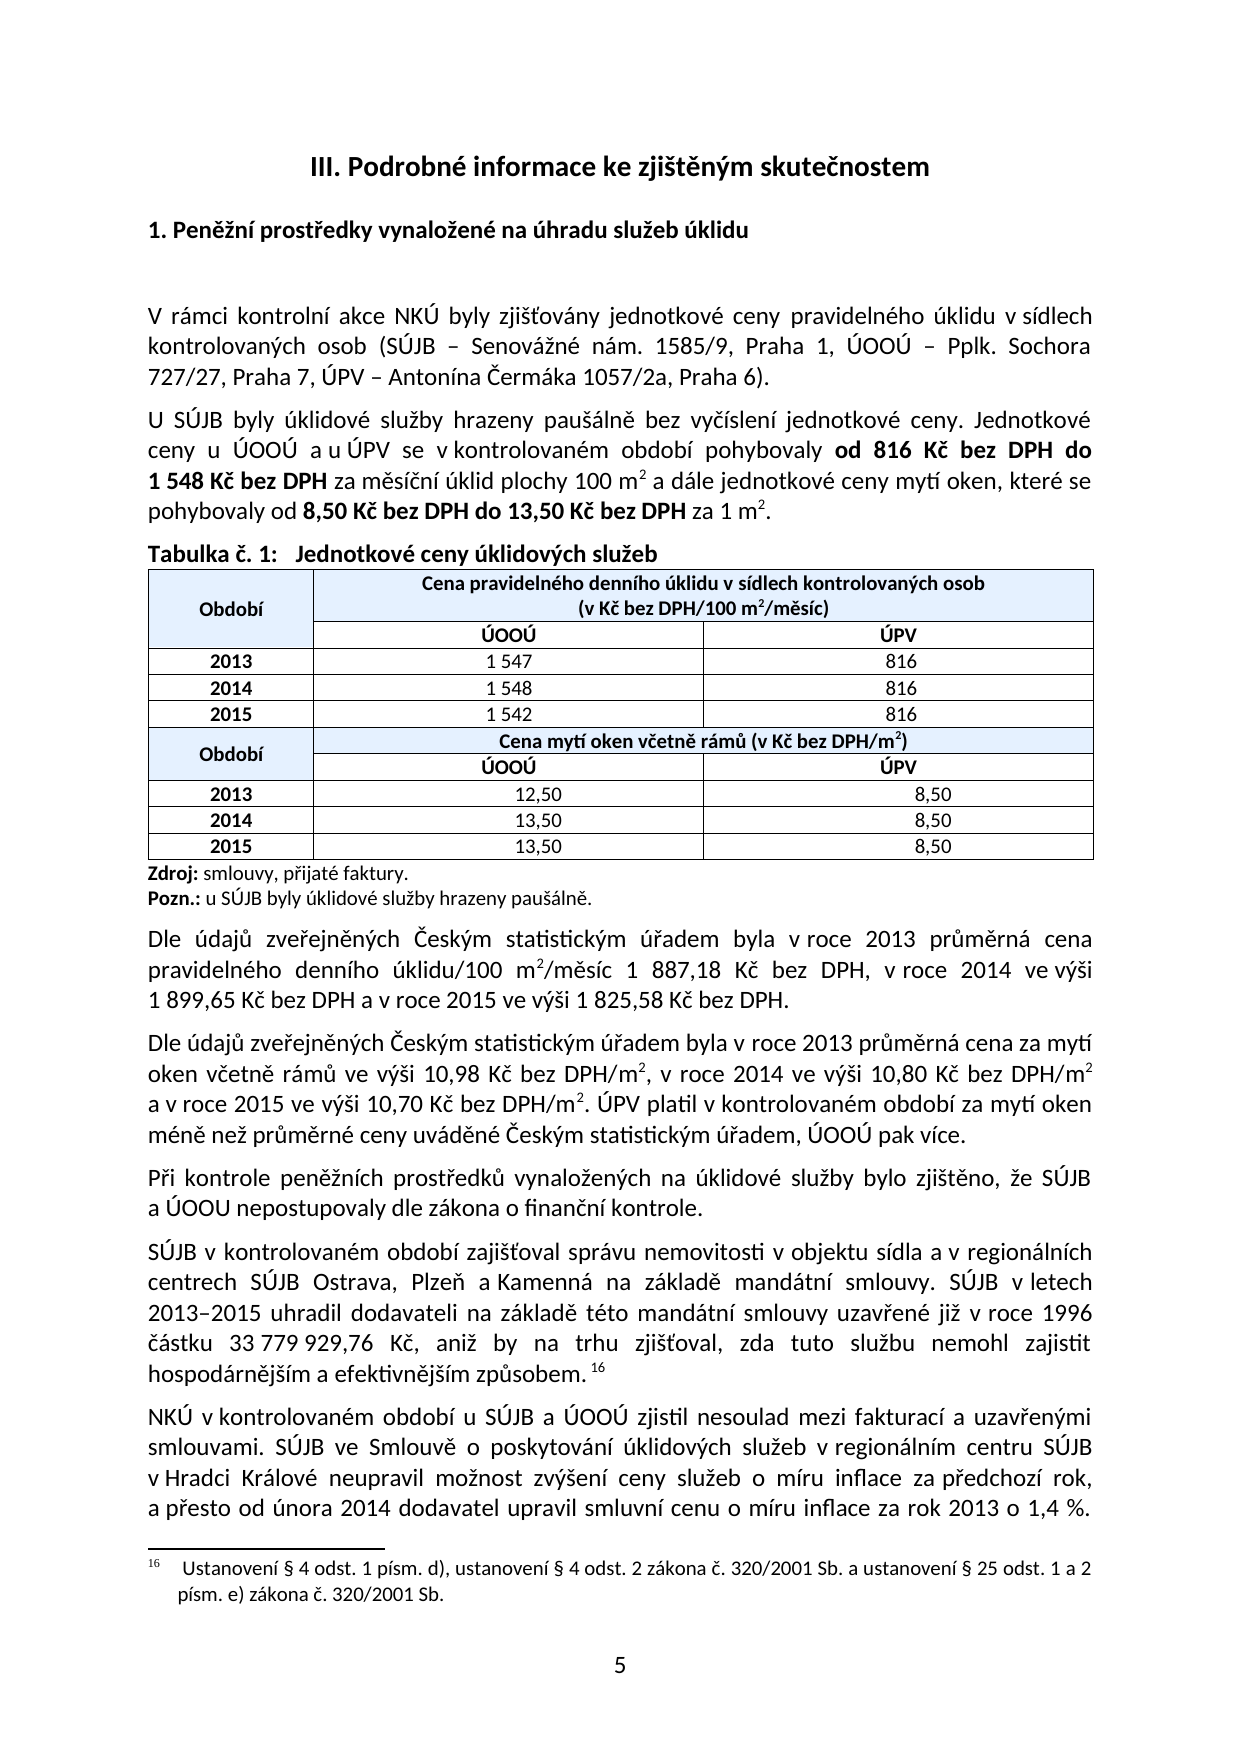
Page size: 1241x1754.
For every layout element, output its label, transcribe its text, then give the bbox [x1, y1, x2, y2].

table_header Cena pravidelného denního úklidu v sídlech kontrolovaných osob (v Kč bez DPH/100 m2/měsíc) [314, 570, 1093, 621]
table_cell ÚOOÚ [314, 754, 703, 780]
list U SÚJB byly úklidové služby hrazeny paušálně bez vyčíslení jednotkové ceny. Jednotkové ceny u ÚOOÚ a u ÚPV se v kontrolovaném období pohybovaly od 816 Kč bez DPH do 1 548 Kč bez DPH za měsíční úklid plochy 100 m2 a dále jednotkové ceny mytí oken, které se pohybovaly od 8,50 Kč bez DPH do 13,50 Kč bez DPH za 1 m2. [148, 404, 1092, 526]
text Dle údajů zveřejněných Českým statistickým úřadem byla v roce 2013 průměrná cena pravidelného denního úklidu/100 m2/měsíc 1 887,18 Kč bez DPH, v roce 2014 ve výši 1 899,65 Kč bez DPH a v roce 2015 ve výši 1 825,58 Kč bez DPH. [148, 923, 1092, 1015]
table_header Období [149, 570, 313, 647]
text SÚJB v kontrolovaném období zajišťoval správu nemovitosti v objektu sídla a v regionálních centrech SÚJB Ostrava, Plzeň a Kamenná na základě mandátní smlouvy. SÚJB v letech 2013–2015 uhradil dodavateli na základě této mandátní smlouvy uzavřené již v roce 1996 částku 33 779 929,76 Kč, aniž by na trhu zjišťoval, zda tuto službu nemohl zajistit hospodárnějším a efektivnějším způsobem. [148, 1236, 1092, 1388]
text Při kontrole peněžních prostředků vynaložených na úklidové služby bylo zjištěno, že SÚJB a ÚOOU nepostupovaly dle zákona o finanční kontrole. [148, 1162, 1092, 1223]
subtitle 1. Peněžní prostředky vynaložené na úhradu služeb úklidu [148, 214, 1092, 244]
table_cell Období [149, 728, 313, 780]
text Dle údajů zveřejněných Českým statistickým úřadem byla v roce 2013 průměrná cena za mytí oken včetně rámů ve výši 10,98 Kč bez DPH/m2, v roce 2014 ve výši 10,80 Kč bez DPH/m2 a v roce 2015 ve výši 10,70 Kč bez DPH/m2. ÚPV platil v kontrolovaném období za mytí oken méně než průměrné ceny uváděné Českým statistickým úřadem, ÚOOÚ pak více. [148, 1027, 1092, 1149]
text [148, 1401, 1092, 1523]
list Pozn.: u SÚJB byly úklidové služby hrazeny paušálně. [148, 886, 1092, 911]
table_cell 13,50 [314, 834, 703, 859]
table_cell 2013 [149, 781, 313, 806]
table_cell 12,50 [314, 781, 703, 806]
subtitle III. Podrobné informace ke zjištěným skutečnostem [148, 148, 1092, 183]
table_cell ÚPV [704, 754, 1093, 780]
table_cell 816 [704, 701, 1093, 727]
table_cell 1 542 [314, 701, 703, 727]
table_cell ÚPV [704, 622, 1093, 647]
table_cell 1 547 [314, 649, 703, 674]
table_cell 2015 [149, 701, 313, 727]
table_cell 8,50 [704, 807, 1093, 833]
list V rámci kontrolní akce NKÚ byly zjišťovány jednotkové ceny pravidelného úklidu v sídlech kontrolovaných osob (SÚJB – Senovážné nám. 1585/9, Praha 1, ÚOOÚ – Pplk. Sochora 727/27, Praha 7, ÚPV – Antonína Čermáka 1057/2a, Praha 6). [148, 300, 1092, 391]
table_cell 816 [704, 675, 1093, 700]
text Jednotkové ceny úklidových služeb [148, 538, 1092, 569]
text Zdroj: smlouvy, přijaté faktury. [148, 860, 1092, 886]
table_cell 8,50 [704, 781, 1093, 806]
table_cell 2014 [149, 807, 313, 833]
table_cell 816 [704, 649, 1093, 674]
table_cell 13,50 [314, 807, 703, 833]
table_cell 2014 [149, 675, 313, 700]
table_cell Cena mytí oken včetně rámů (v Kč bez DPH/m2) [314, 728, 1093, 753]
table_cell 2013 [149, 649, 313, 674]
table_cell ÚOOÚ [314, 622, 703, 647]
table_cell 2015 [149, 834, 313, 859]
table_cell 8,50 [704, 834, 1093, 859]
table_cell 1 548 [314, 675, 703, 700]
